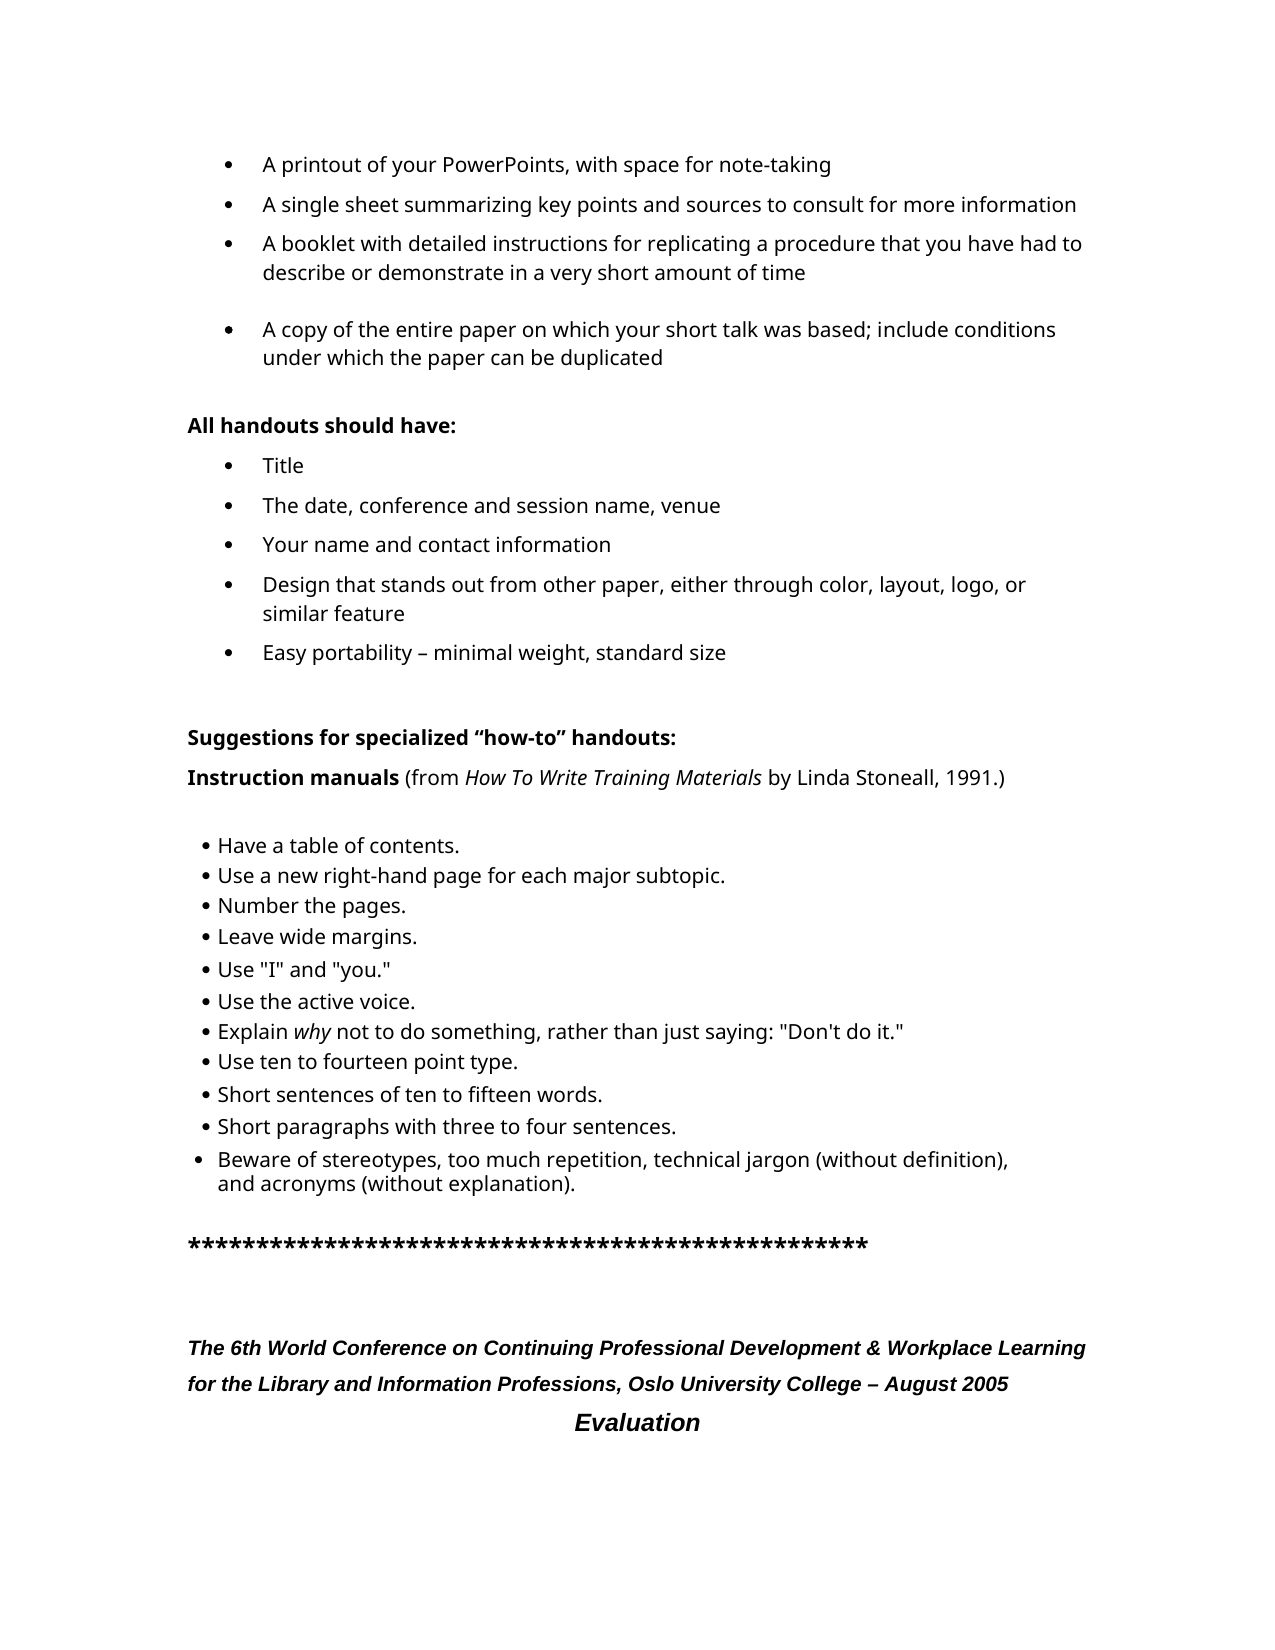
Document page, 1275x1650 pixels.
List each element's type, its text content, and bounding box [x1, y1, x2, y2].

list Title [225, 451, 1087, 480]
text Suggestions for specialized “how-to” handouts: [187, 723, 1087, 752]
text ************************************************** [187, 1230, 1087, 1264]
list Short sentences of ten to fifteen words. [202, 1076, 1087, 1108]
text All handouts should have: [187, 412, 1087, 440]
text Instruction manuals (from How To Write Training Materials by Linda Stoneall, 1991.) [187, 763, 1087, 792]
list Use the active voice. [202, 983, 1087, 1016]
list Leave wide margins. [202, 920, 1087, 951]
text The 6th World Conference on Continuing Professional Development & Workplace Learning for the Library and Information Professions, Oslo University College – August 2005 [187, 1336, 1087, 1396]
list Use "I" and "you." [202, 951, 1087, 983]
list A copy of the entire paper on which your short talk was based; include conditions under which the paper can be duplicated [225, 315, 1087, 372]
text Evaluation [187, 1408, 1087, 1437]
list Easy portability – minimal weight, standard size [225, 638, 1087, 667]
list Beware of stereotypes, too much repetition, technical jargon (without definition), and acronyms (without explanation). [195, 1148, 1027, 1196]
list The date, conference and session name, venue [225, 491, 1087, 519]
list Design that stands out from other paper, either through color, layout, logo, or similar feature [225, 570, 1087, 627]
list Number the pages. [202, 890, 1087, 920]
list Use ten to fourteen point type. [202, 1046, 1087, 1076]
list Explain why not to do something, rather than just saying: "Don't do it." [202, 1016, 1087, 1046]
list A single sheet summarizing key points and sources to consult for more information [225, 190, 1087, 218]
list Have a table of contents. [202, 831, 1087, 860]
list Use a new right-hand page for each major subtopic. [202, 860, 1087, 890]
list A printout of your PowerPoints, with space for note-taking [225, 150, 1087, 178]
list A booklet with detailed instructions for replicating a procedure that you have had to describe or demonstrate in a very short amount of time [225, 229, 1087, 315]
list Short paragraphs with three to four sentences. [202, 1108, 1087, 1141]
list Your name and contact information [225, 531, 1087, 559]
